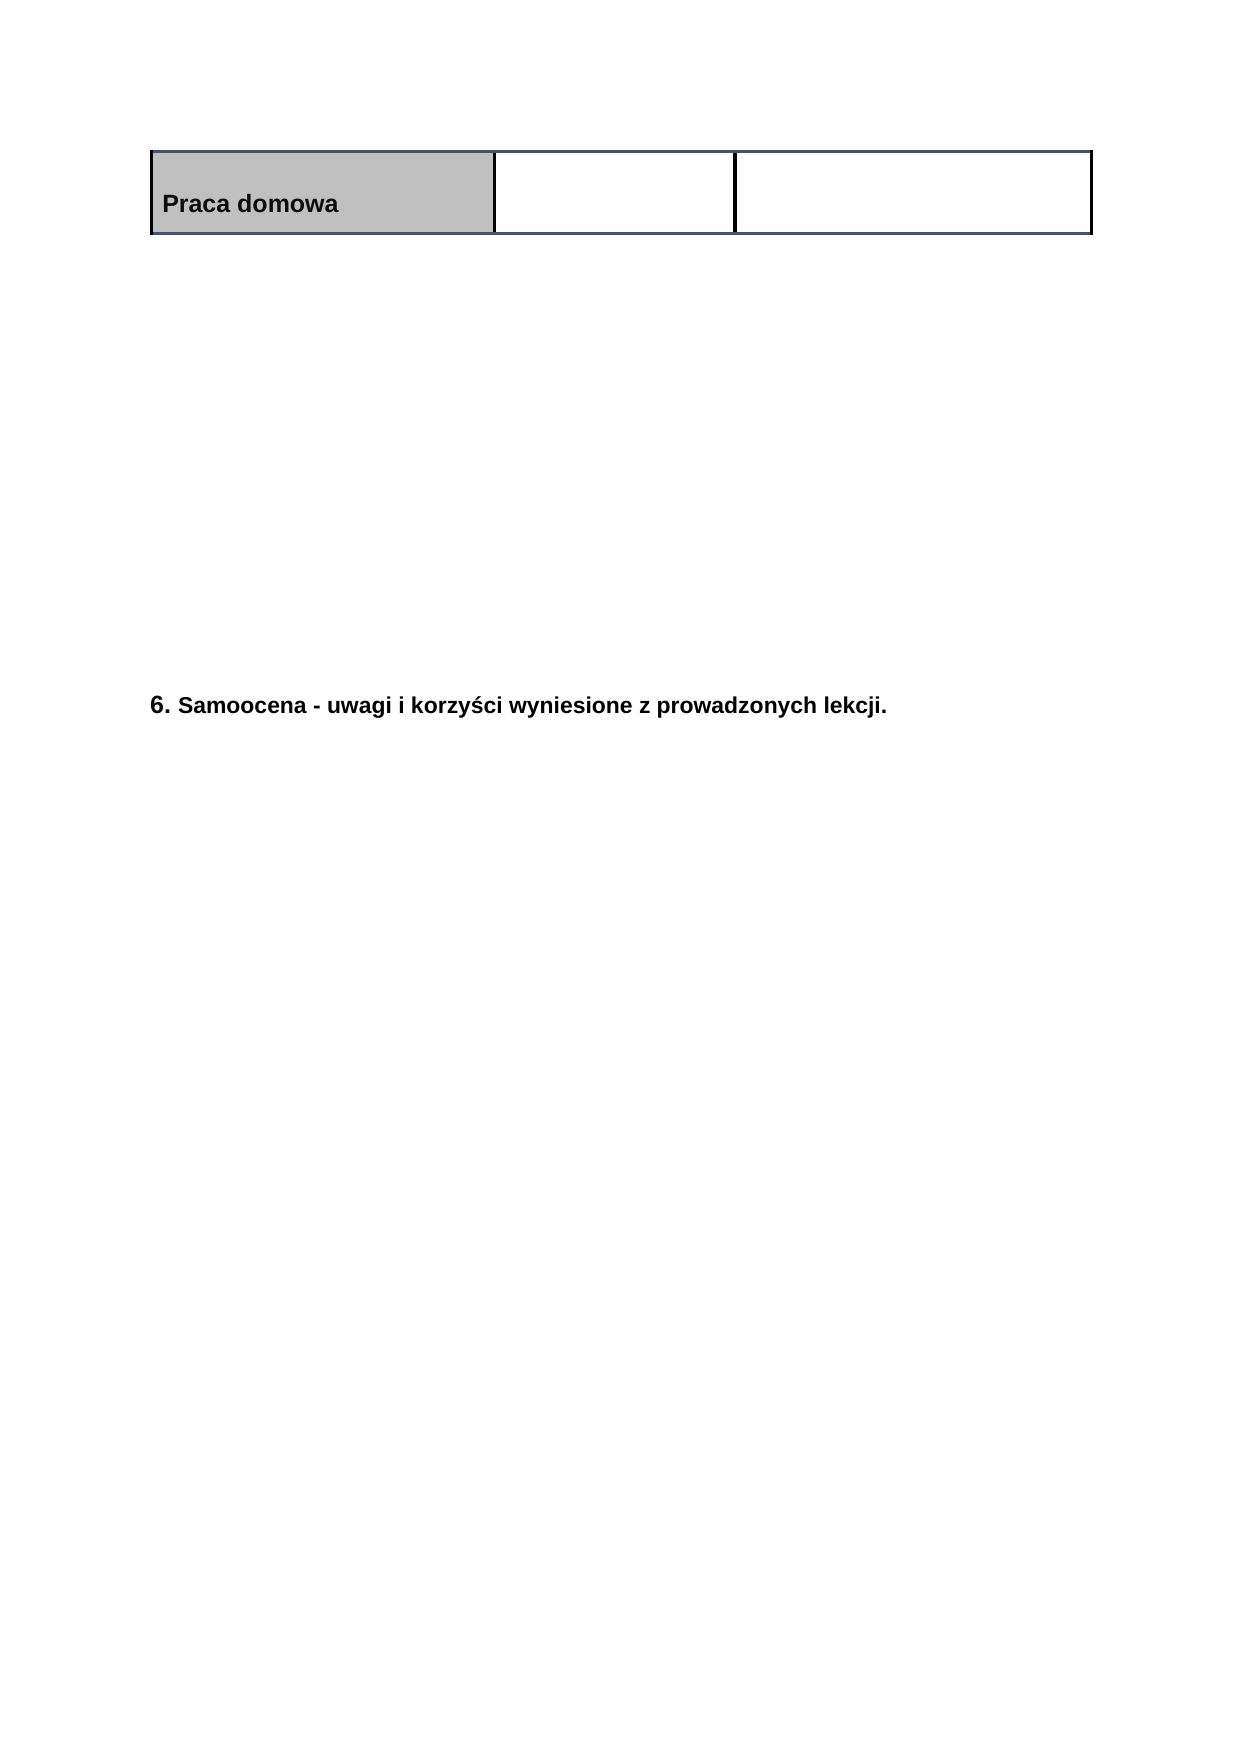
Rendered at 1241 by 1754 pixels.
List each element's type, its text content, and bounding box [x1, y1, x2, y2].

table_cell [496, 153, 733, 232]
table_cell [737, 153, 1090, 232]
text 6. Samoocena - uwagi i korzyści wyniesione z prowadzonych lekcji. [150, 690, 1090, 719]
table_cell Praca domowa [153, 153, 493, 232]
